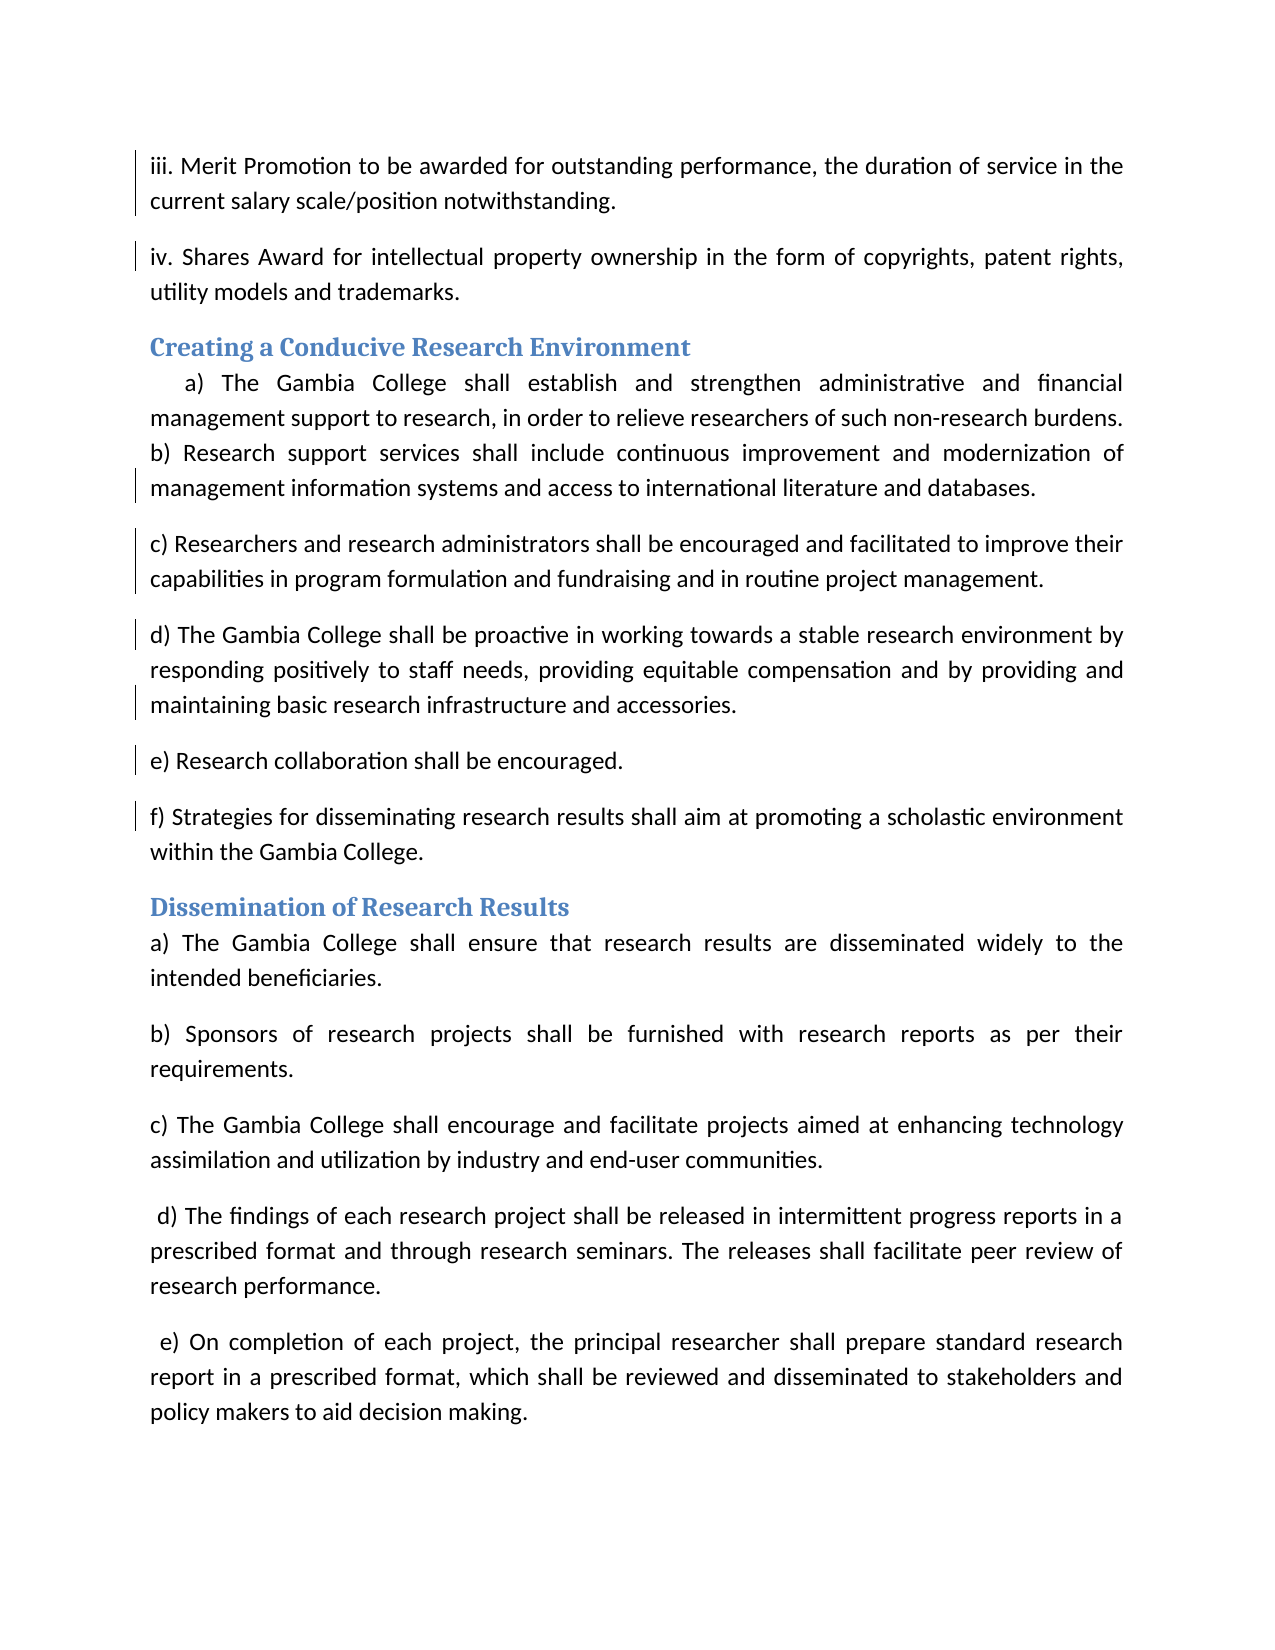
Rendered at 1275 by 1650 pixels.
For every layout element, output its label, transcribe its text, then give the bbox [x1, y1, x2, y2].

text f) Strategies for disseminating research results shall aim at promoting a scholastic environment within the Gambia College. [150, 801, 1125, 866]
subtitle Dissemination of Research Results [150, 892, 1125, 923]
text c) Researchers and research administrators shall be encouraged and facilitated to improve their capabilities in program formulation and fundraising and in routine project management. [150, 528, 1125, 594]
text a) The Gambia College shall establish and strengthen administrative and financial management support to research, in order to relieve researchers of such non-research burdens. b) Research support services shall include continuous improvement and modernization of management information systems and access to international literature and databases. [150, 367, 1125, 503]
subtitle Creating a Conducive Research Environment [150, 332, 1125, 363]
text d) The Gambia College shall be proactive in working towards a stable research environment by responding positively to staff needs, providing equitable compensation and by providing and maintaining basic research infrastructure and accessories. [150, 619, 1125, 719]
text c) The Gambia College shall encourage and facilitate projects aimed at enhancing technology assimilation and utilization by industry and end-user communities. [150, 1109, 1125, 1174]
text iii. Merit Promotion to be awarded for outstanding performance, the duration of service in the current salary scale/position notwithstanding. [150, 150, 1125, 216]
text iv. Shares Award for intellectual property ownership in the form of copyrights, patent rights, utility models and trademarks. [150, 241, 1125, 306]
text a) The Gambia College shall ensure that research results are disseminated widely to the intended beneficiaries. [150, 927, 1125, 993]
text d) The findings of each research project shall be released in intermittent progress reports in a prescribed format and through research seminars. The releases shall facilitate peer review of research performance. [150, 1200, 1125, 1300]
text e) On completion of each project, the principal researcher shall prepare standard research report in a prescribed format, which shall be reviewed and disseminated to stakeholders and policy makers to aid decision making. [150, 1326, 1125, 1426]
text e) Research collaboration shall be encouraged. [150, 745, 1125, 775]
text b) Sponsors of research projects shall be furnished with research reports as per their requirements. [150, 1018, 1125, 1084]
